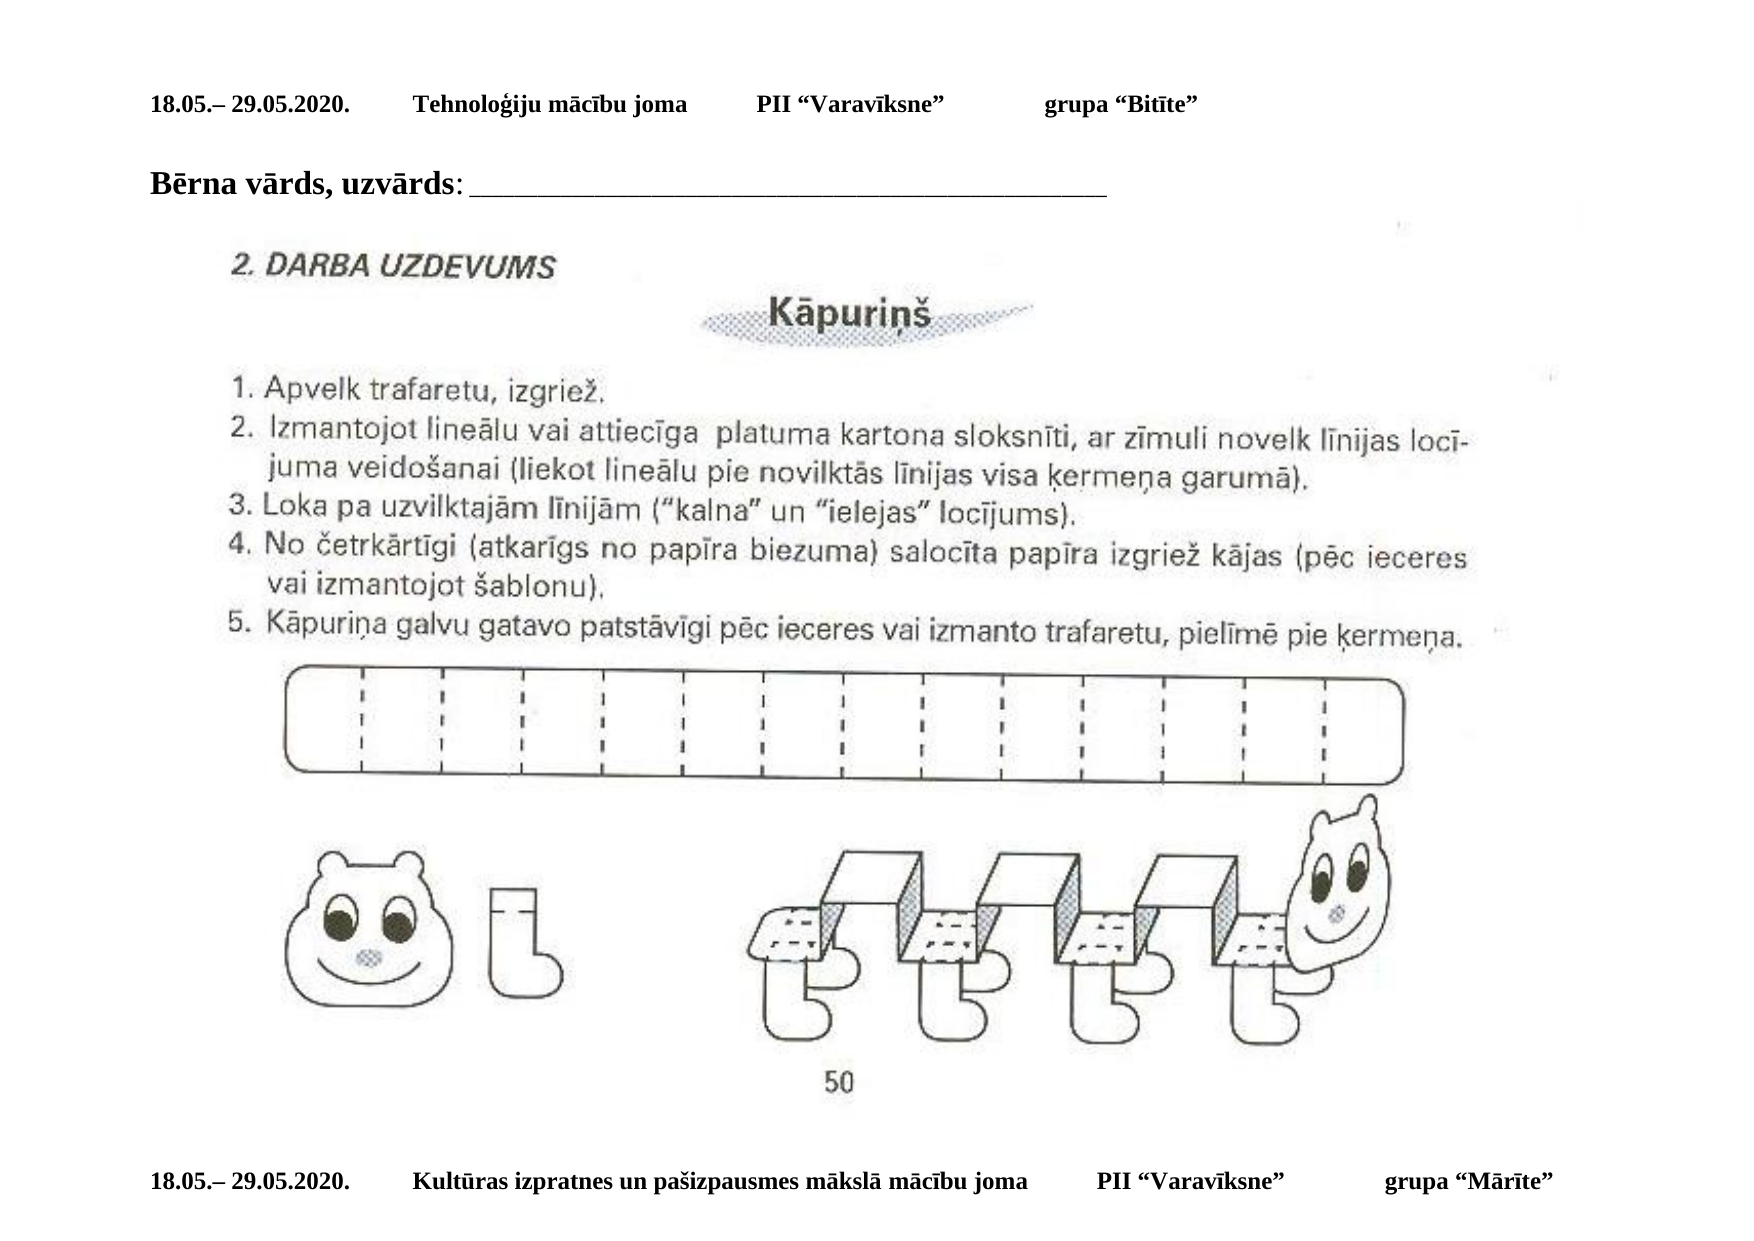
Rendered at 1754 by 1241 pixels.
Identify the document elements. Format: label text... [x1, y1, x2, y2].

text 18.05.– 29.05.2020. Kultūras izpratnes un pašizpausmes mākslā mācību joma PII “Varavīksne” grupa “Mārīte” [150, 1166, 1668, 1194]
text 18.05.– 29.05.2020. Tehnoloģiju mācību joma PII “Varavīksne” grupa “Bitīte” [150, 89, 1668, 117]
text Bērna vārds, uzvārds: ________________________________________________________ [150, 163, 1668, 202]
picture [150, 201, 1585, 1141]
